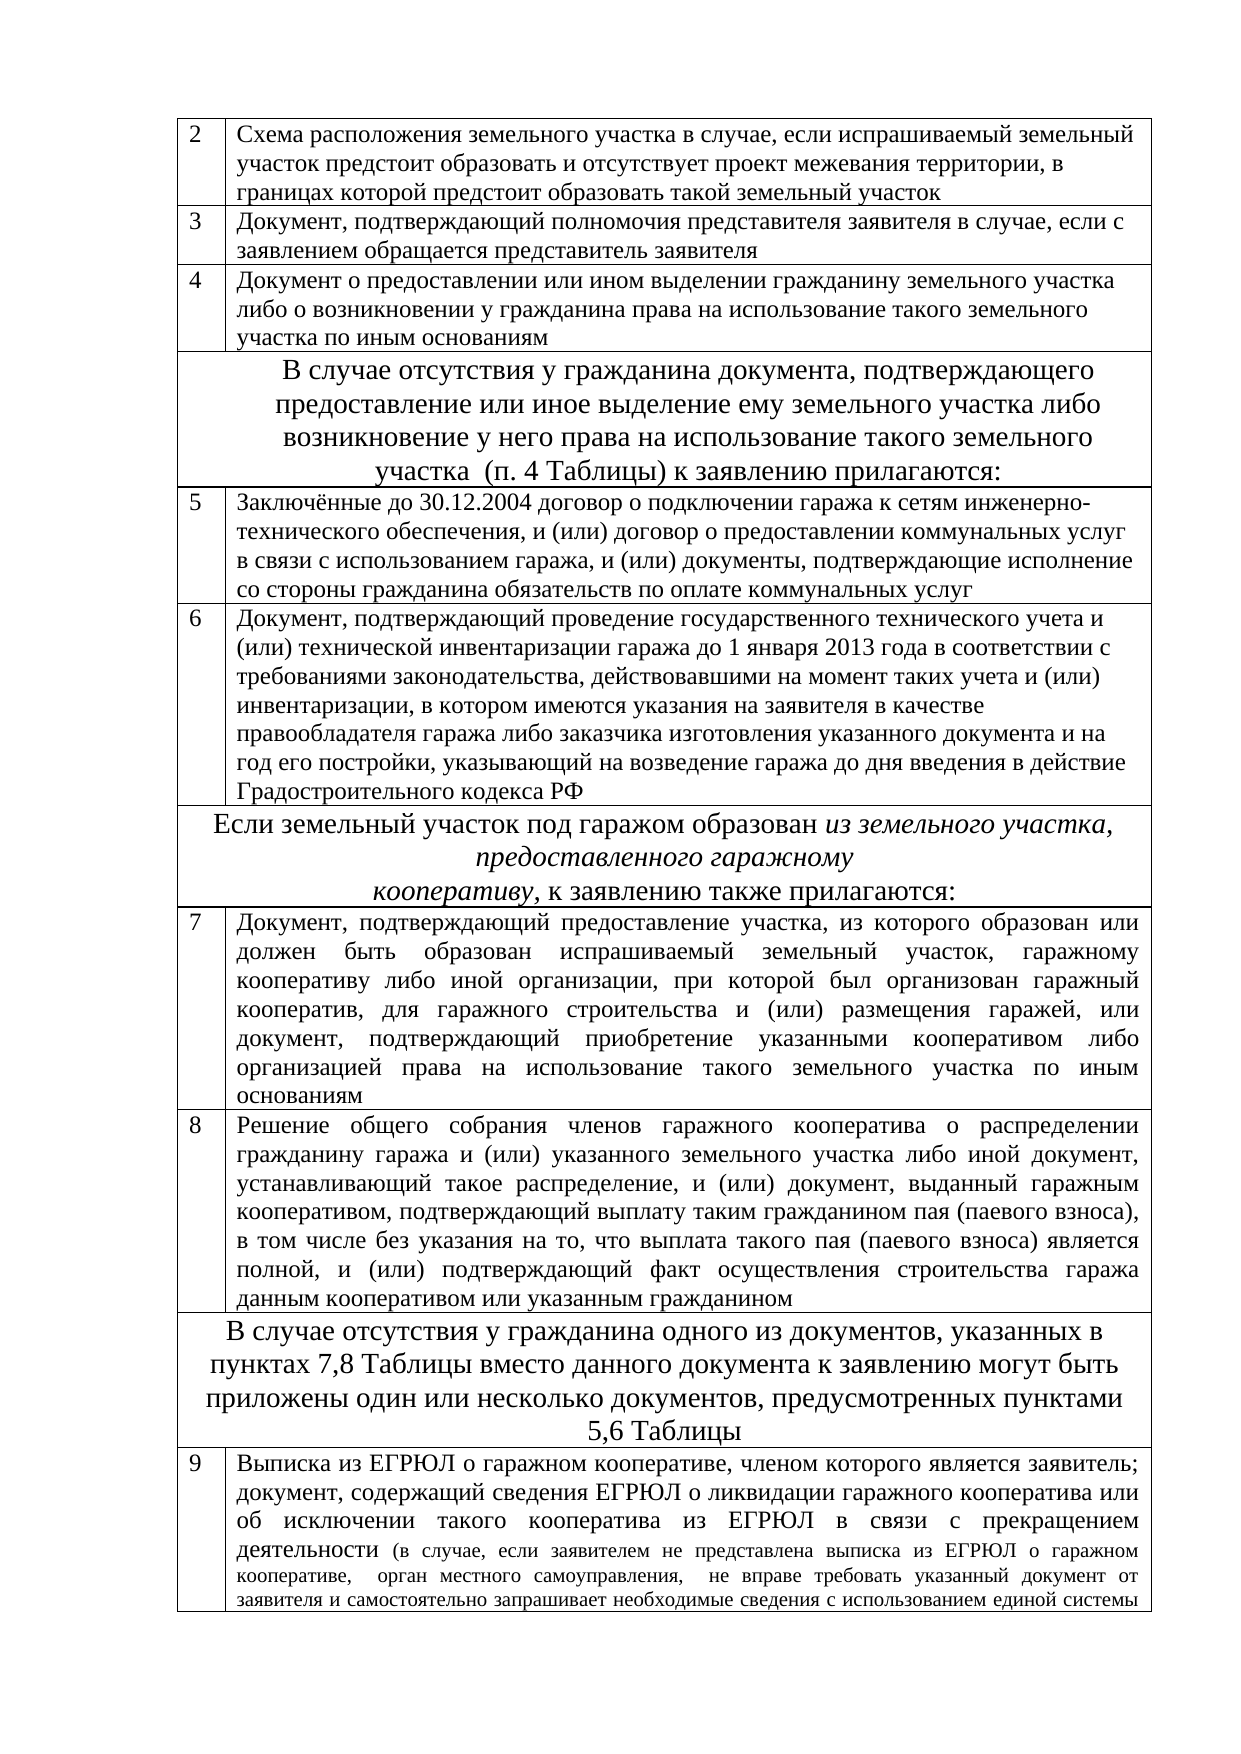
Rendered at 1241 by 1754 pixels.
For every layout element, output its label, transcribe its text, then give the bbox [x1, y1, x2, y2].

table_cell Документ, подтверждающий проведение государственного технического учета и (или) технической инвентаризации гаража до 1 января 2013 года в соответствии с требованиями законодательства, действовавшими на момент таких учета и (или) инвентаризации, в котором имеются указания на заявителя в качестве правообладателя гаража либо заказчика изготовления указанного документа и на год его постройки, указывающий на возведение гаража до дня введения в действие Градостроительного кодекса РФ [226, 604, 1151, 805]
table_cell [226, 1448, 1151, 1611]
table_cell 9 [178, 1448, 225, 1611]
table_cell Документ, подтверждающий полномочия представителя заявителя в случае, если с заявлением обращается представитель заявителя [226, 206, 1151, 264]
table_cell 8 [178, 1110, 225, 1312]
table_cell Если земельный участок под гаражом образован из земельного участка, предоставленного гаражному кооперативу, к заявлению также прилагаются: [178, 806, 1151, 906]
table_cell Документ о предоставлении или ином выделении гражданину земельного участка либо о возникновении у гражданина права на использование такого земельного участка по иным основаниям [226, 265, 1151, 351]
table_cell В случае отсутствия у гражданина документа, подтверждающего предоставление или иное выделение ему земельного участка либо возникновение у него права на использование такого земельного участка (п. 4 Таблицы) к заявлению прилагаются: [225, 352, 1151, 486]
table_cell 7 [178, 908, 225, 1109]
table_cell Решение общего собрания членов гаражного кооператива о распределении гражданину гаража и (или) указанного земельного участка либо иной документ, устанавливающий такое распределение, и (или) документ, выданный гаражным кооперативом, подтверждающий выплату таким гражданином пая (паевого взноса), в том числе без указания на то, что выплата такого пая (паевого взноса) является полной, и (или) подтверждающий факт осуществления строительства гаража данным кооперативом или указанным гражданином [226, 1110, 1151, 1312]
table_cell 5 [178, 488, 225, 602]
table_cell 6 [178, 604, 225, 805]
table_cell [178, 352, 225, 486]
table_cell Схема расположения земельного участка в случае, если испрашиваемый земельный участок предстоит образовать и отсутствует проект межевания территории, в границах которой предстоит образовать такой земельный участок [226, 119, 1151, 205]
table_cell Заключённые до 30.12.2004 договор о подключении гаража к сетям инженерно-технического обеспечения, и (или) договор о предоставлении коммунальных услуг в связи с использованием гаража, и (или) документы, подтверждающие исполнение со стороны гражданина обязательств по оплате коммунальных услуг [226, 488, 1151, 602]
table_cell 3 [178, 206, 225, 264]
table_cell В случае отсутствия у гражданина одного из документов, указанных в пунктах 7,8 Таблицы вместо данного документа к заявлению могут быть приложены один или несколько документов, предусмотренных пунктами 5,6 Таблицы [178, 1313, 1151, 1447]
table_cell 2 [178, 119, 225, 205]
table_cell 4 [178, 265, 225, 351]
table_cell Документ, подтверждающий предоставление участка, из которого образован или должен быть образован испрашиваемый земельный участок, гаражному кооперативу либо иной организации, при которой был организован гаражный кооператив, для гаражного строительства и (или) размещения гаражей, или документ, подтверждающий приобретение указанными кооперативом либо организацией права на использование такого земельного участка по иным основаниям [226, 908, 1151, 1109]
